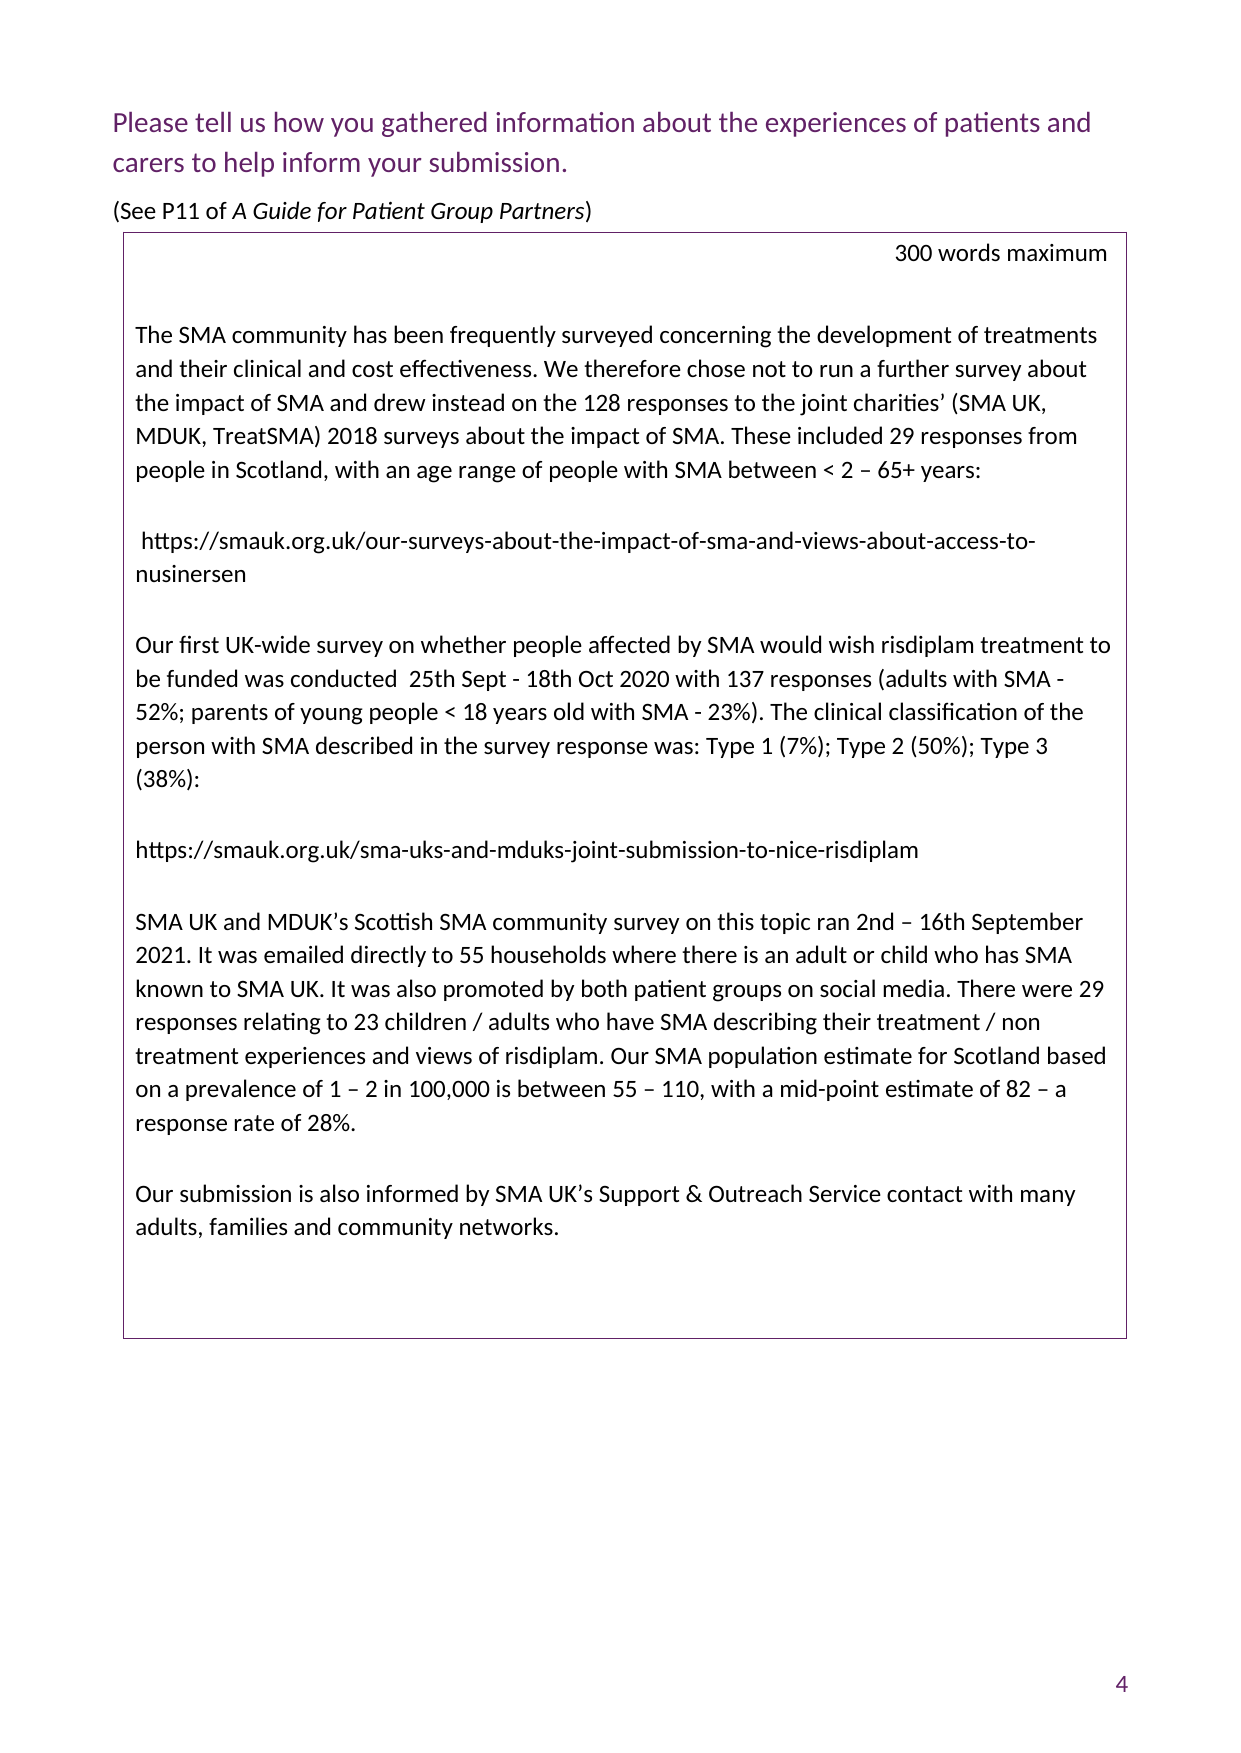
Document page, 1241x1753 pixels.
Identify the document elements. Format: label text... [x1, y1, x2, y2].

subtitle Please tell us how you gathered information about the experiences of patients and carers to help inform your submission. [112, 100, 1128, 179]
table_header The SMA community has been frequently surveyed concerning the development of treatments and their clinical and cost effectiveness. We therefore chose not to run a further survey about the impact of SMA and drew instead on the 128 responses to the joint charities’ (SMA UK, MDUK, TreatSMA) 2018 surveys about the impact of SMA. These included 29 responses from people in Scotland, with an age range of people with SMA between < 2 – 65+ years: https://smauk.org.uk/our-surveys-about-the-impact-of-sma-and-views-about-access-to-nusinersen Our first UK-wide survey on whether people affected by SMA would wish risdiplam treatment to be funded was conducted 25th Sept - 18th Oct 2020 with 137 responses (adults with SMA - 52%; parents of young people < 18 years old with SMA - 23%). The clinical classification of the person with SMA described in the survey response was: Type 1 (7%); Type 2 (50%); Type 3 (38%): https://smauk.org.uk/sma-uks-and-mduks-joint-submission-to-nice-risdiplam SMA UK and MDUK’s Scottish SMA community survey on this topic ran 2nd – 16th September 2021. It was emailed directly to 55 households where there is an adult or child who has SMA known to SMA UK. It was also promoted by both patient groups on social media. There were 29 responses relating to 23 children / adults who have SMA describing their treatment / non treatment experiences and views of risdiplam. Our SMA population estimate for Scotland based on a prevalence of 1 – 2 in 100,000 is between 55 – 110, with a mid-point estimate of 82 – a response rate of 28%. Our submission is also informed by SMA UK’s Support & Outreach Service contact with many adults, families and community networks. [124, 233, 1126, 1337]
subtitle (See P11 of A Guide for Patient Group Partners) [112, 186, 1128, 225]
